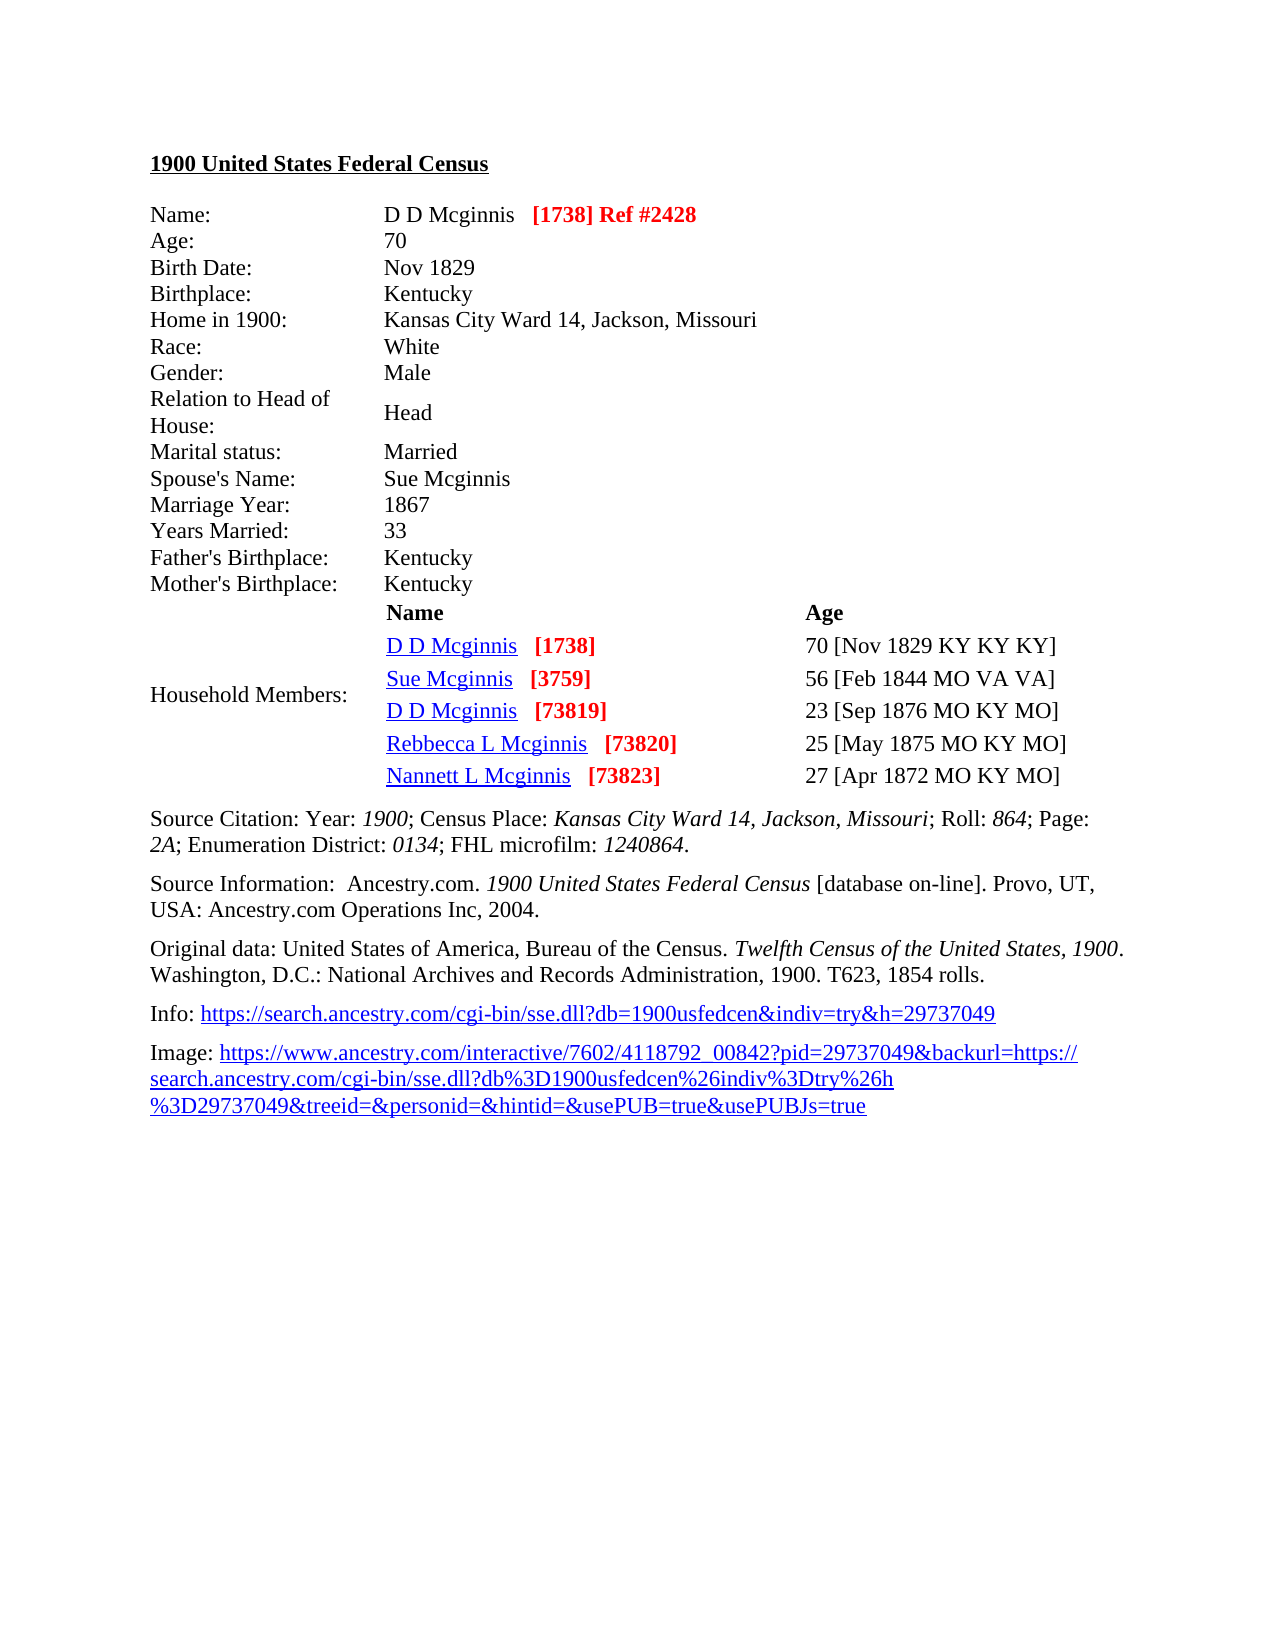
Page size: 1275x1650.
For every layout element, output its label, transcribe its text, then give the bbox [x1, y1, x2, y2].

text 1900 United States Federal Census [150, 150, 1125, 176]
table_cell 70 [384, 228, 1115, 254]
table_cell Marital status: [150, 438, 384, 464]
table_cell Kansas City Ward 14, Jackson, Missouri [384, 306, 1115, 333]
text Info: https://search.ancestry.com/cgi-bin/sse.dll?db=1900usfedcen&indiv=try&h=29737049 [150, 1000, 1125, 1027]
table_cell Years Married: [150, 517, 384, 544]
table_cell Kentucky [384, 570, 1115, 596]
table_cell Gender: [150, 359, 384, 386]
table_cell Mother's Birthplace: [150, 570, 384, 596]
table_cell 1867 [384, 491, 1115, 517]
table_cell Married [384, 438, 1115, 464]
text Image: https://www.ancestry.com/interactive/7602/4118792_00842?pid=29737049&backurl=https://search.ancestry.com/cgi-bin/sse.dll?db%3D1900usfedcen%26indiv%3Dtry%26h%3D29737049&treeid=&personid=&hintid=&usePUB=true&usePUBJs=true [150, 1039, 1125, 1118]
table_header Name: [150, 201, 384, 227]
table_cell Marriage Year: [150, 491, 384, 517]
table_cell Sue Mcginnis [384, 465, 1115, 491]
table_cell Relation to Head of House: [150, 386, 384, 438]
table_cell Home in 1900: [150, 306, 384, 333]
table_cell Age: [150, 228, 384, 254]
table_cell Father's Birthplace: [150, 544, 384, 570]
table_cell Head [384, 386, 1115, 438]
table_header D D Mcginnis [1738] Ref #2428 [384, 201, 1115, 227]
text Source Information: Ancestry.com. 1900 United States Federal Census [database on-line]. Provo, UT, USA: Ancestry.com Operations Inc, 2004. [150, 870, 1125, 922]
table_cell Kentucky [384, 280, 1115, 306]
table_cell White [384, 333, 1115, 359]
table_cell 33 [384, 517, 1115, 544]
table_cell [384, 596, 1115, 792]
text Original data: United States of America, Bureau of the Census. Twelfth Census of the United States, 1900. Washington, D.C.: National Archives and Records Administration, 1900. T623, 1854 rolls. [150, 935, 1125, 988]
table_cell Kentucky [384, 544, 1115, 570]
table_cell Birthplace: [150, 280, 384, 306]
table_cell Household Members: [150, 596, 384, 792]
table_cell Race: [150, 333, 384, 359]
table_cell Male [384, 359, 1115, 386]
text Source Citation: Year: 1900; Census Place: Kansas City Ward 14, Jackson, Missouri; Roll: 864; Page: 2A; Enumeration District: 0134; FHL microfilm: 1240864. [150, 804, 1125, 857]
table_cell Birth Date: [150, 254, 384, 280]
table_cell Nov 1829 [384, 254, 1115, 280]
table_cell Spouse's Name: [150, 465, 384, 491]
